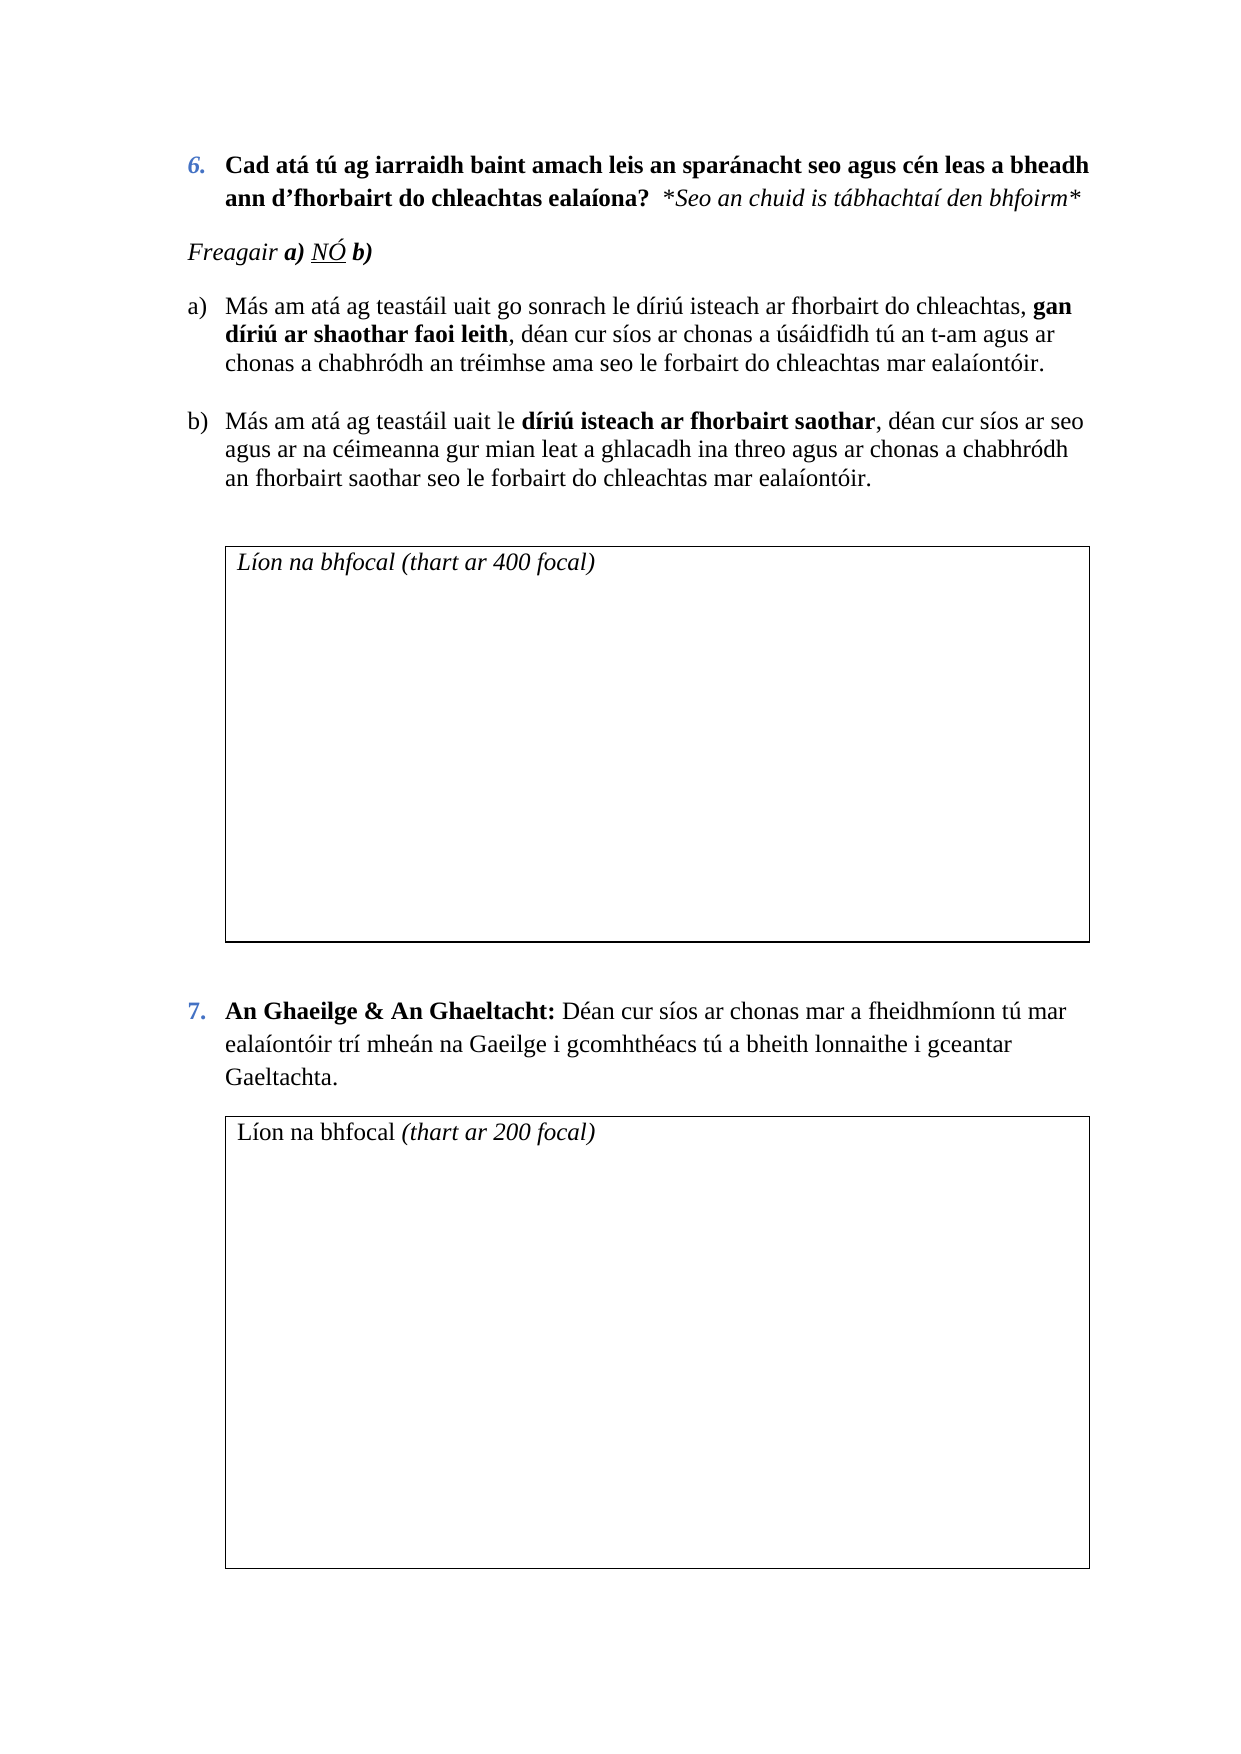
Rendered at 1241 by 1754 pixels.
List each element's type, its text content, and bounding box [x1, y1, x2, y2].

table_header Líon na bhfocal (thart ar 200 focal) [226, 1117, 1089, 1567]
table_header Líon na bhfocal (thart ar 400 focal) [226, 547, 1089, 941]
list Más am atá ag teastáil uait le díriú isteach ar fhorbairt saothar, déan cur síos ar seo agus ar na céimeanna gur mian leat a ghlacadh ina threo agus ar chonas a chabhródh an fhorbairt saothar seo le forbairt do chleachtas mar ealaíontóir. [187, 406, 1090, 492]
list An Ghaeilge & An Ghaeltacht: Déan cur síos ar chonas mar a fheidhmíonn tú mar ealaíontóir trí mheán na Gaeilge i gcomhthéacs tú a bheith lonnaithe i gceantar Gaeltachta. [187, 996, 1090, 1091]
list Más am atá ag teastáil uait go sonrach le díriú isteach ar fhorbairt do chleachtas, gan díriú ar shaothar faoi leith, déan cur síos ar chonas a úsáidfidh tú an t-am agus ar chonas a chabhródh an tréimhse ama seo le forbairt do chleachtas mar ealaíontóir. [187, 291, 1090, 377]
text Freagair a) NÓ b) [150, 237, 1090, 266]
list Cad atá tú ag iarraidh baint amach leis an sparánacht seo agus cén leas a bheadh ann d’fhorbairt do chleachtas ealaíona? *Seo an chuid is tábhachtaí den bhfoirm* [187, 150, 1090, 212]
